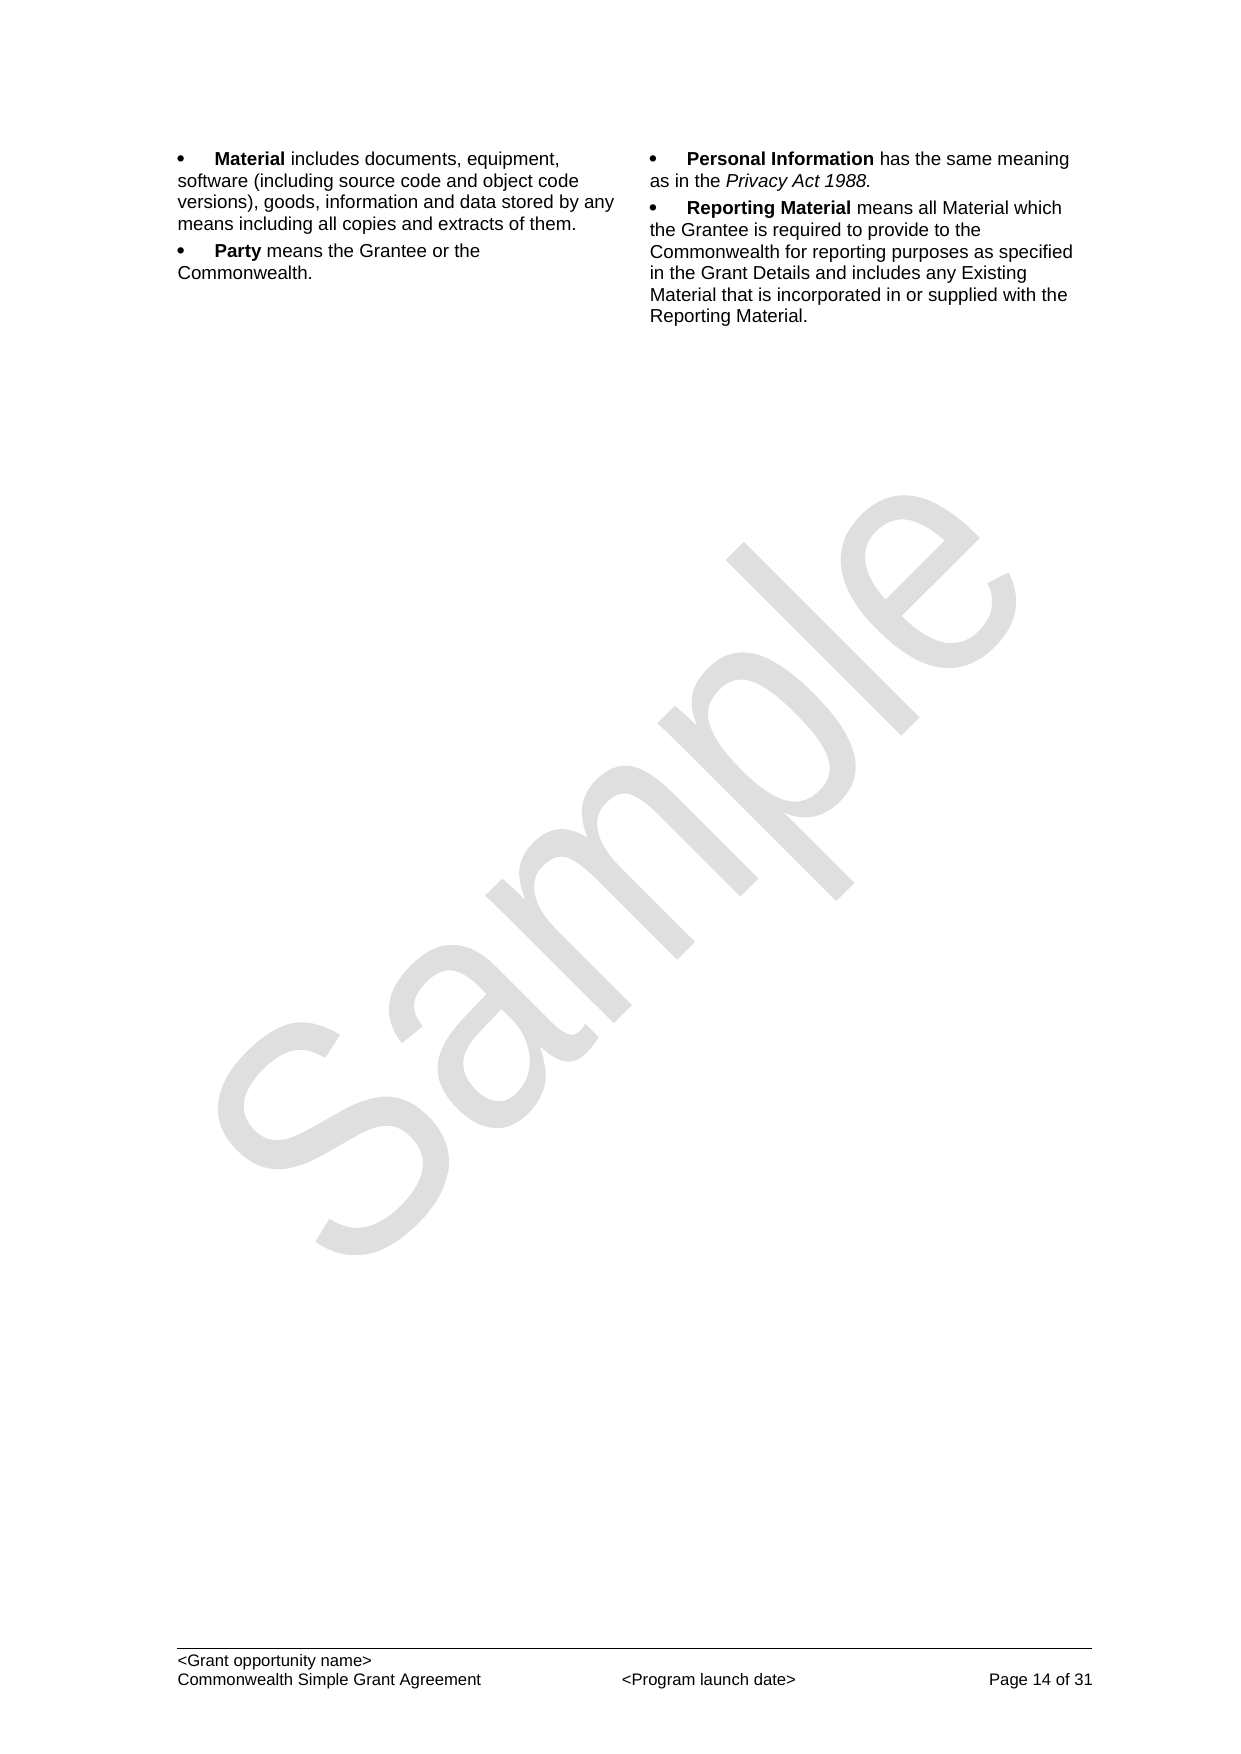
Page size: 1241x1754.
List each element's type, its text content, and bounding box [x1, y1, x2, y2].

list Material includes documents, equipment, software (including source code and object code versions), goods, information and data stored by any means including all copies and extracts of them. [177, 148, 620, 234]
list Reporting Material means all Material which the Grantee is required to provide to the Commonwealth for reporting purposes as specified in the Grant Details and includes any Existing Material that is incorporated in or supplied with the Reporting Material. [649, 197, 1092, 327]
list Party means the Grantee or the Commonwealth. [177, 240, 620, 283]
list Personal Information has the same meaning as in the Privacy Act 1988. [649, 148, 1092, 191]
